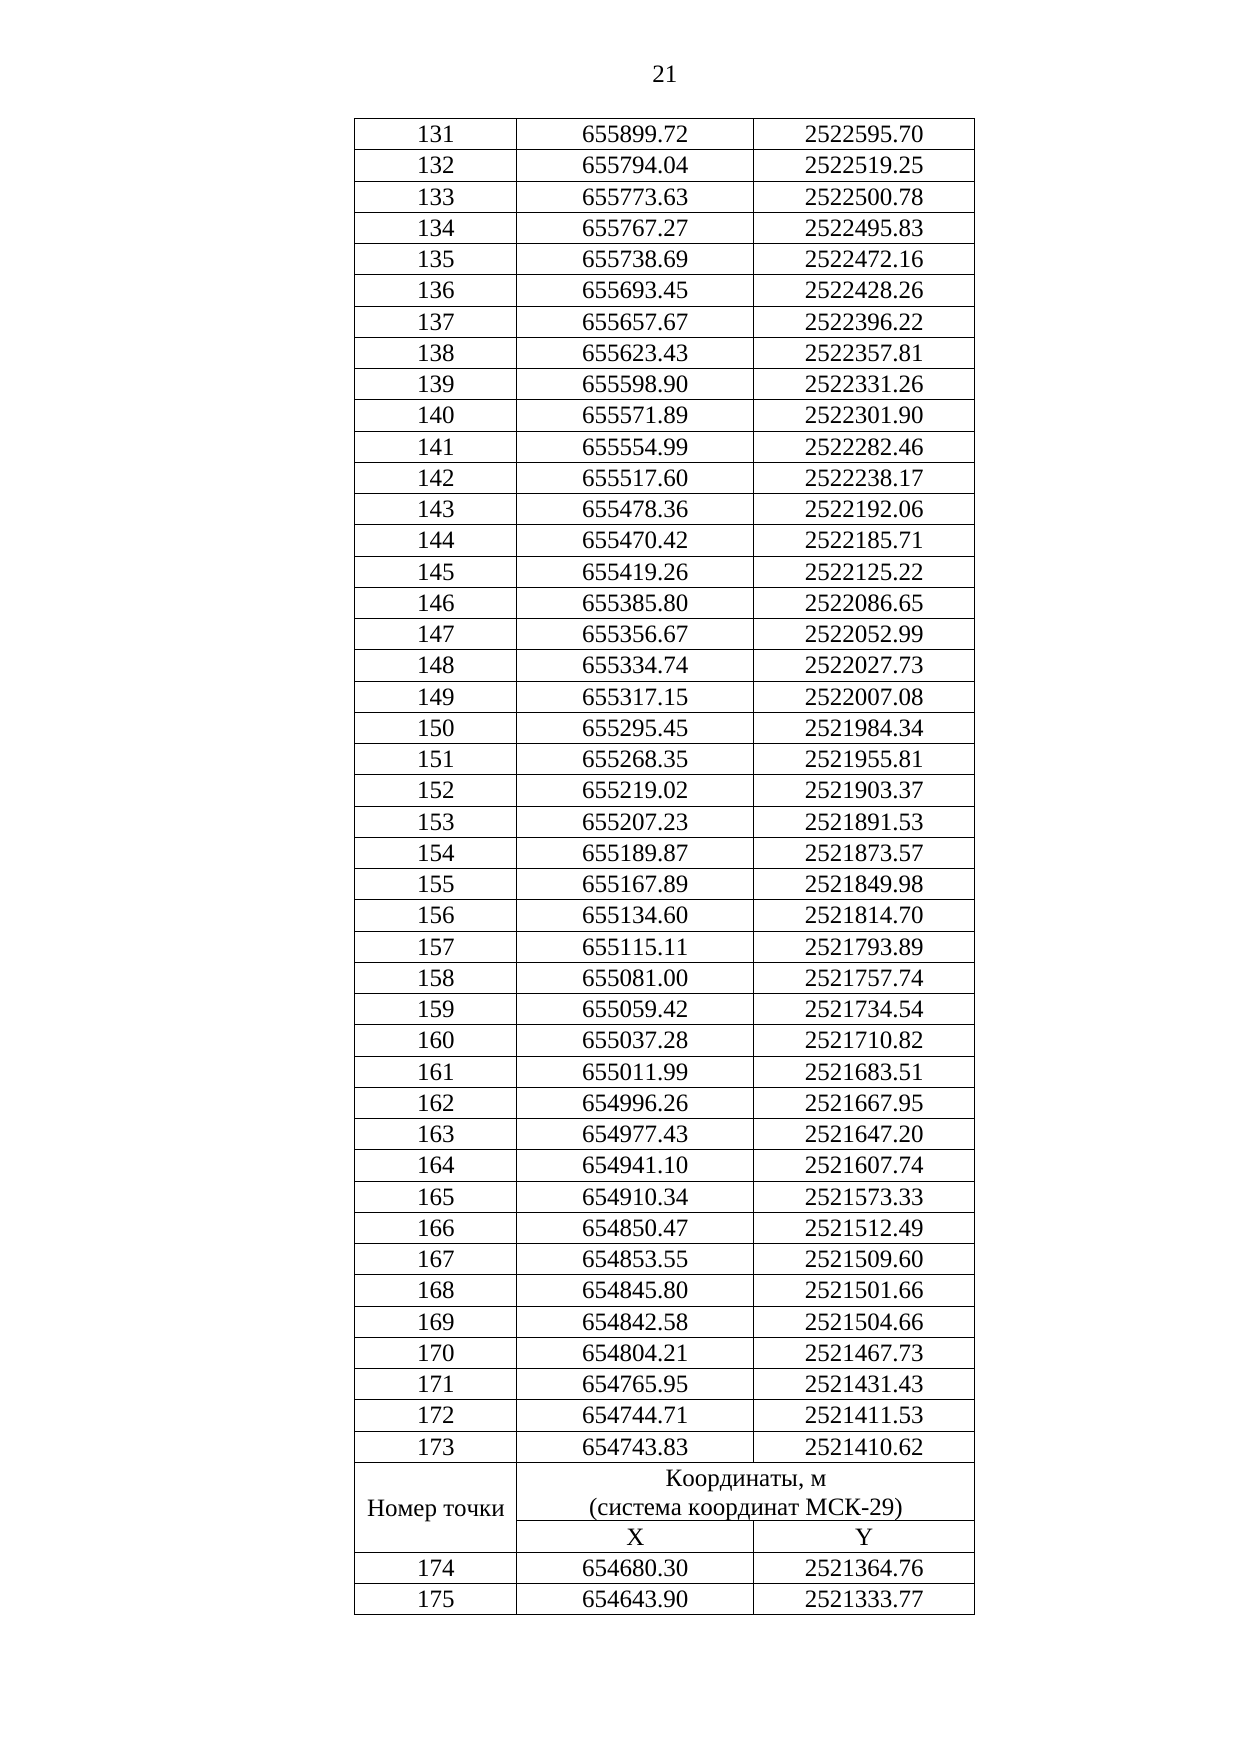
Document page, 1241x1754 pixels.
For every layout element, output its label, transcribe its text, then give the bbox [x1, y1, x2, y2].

table_cell 170 [355, 1338, 516, 1368]
table_cell 2521710.82 [754, 1025, 974, 1056]
table_cell 655623.43 [517, 338, 753, 368]
table_cell 149 [355, 682, 516, 712]
table_cell 2521667.95 [754, 1088, 974, 1118]
table_cell 2521903.37 [754, 775, 974, 806]
table_cell 2521793.89 [754, 932, 974, 962]
table_cell 172 [355, 1400, 516, 1431]
table_cell 166 [355, 1213, 516, 1243]
table_cell 150 [355, 713, 516, 743]
table_cell 147 [355, 619, 516, 649]
table_cell 139 [355, 369, 516, 399]
table_cell 2521814.70 [754, 900, 974, 931]
table_cell 143 [355, 494, 516, 524]
table_cell 2521891.53 [754, 807, 974, 837]
table_cell 655081.00 [517, 963, 753, 993]
table_cell 655011.99 [517, 1057, 753, 1087]
table_cell 164 [355, 1150, 516, 1181]
table_cell 654804.21 [517, 1338, 753, 1368]
table_cell 2522007.08 [754, 682, 974, 712]
table_cell 655268.35 [517, 744, 753, 774]
table_cell 654910.34 [517, 1182, 753, 1212]
table_cell 2521647.20 [754, 1119, 974, 1149]
table_cell 132 [355, 150, 516, 181]
table_cell 135 [355, 244, 516, 274]
table_cell 2521873.57 [754, 838, 974, 868]
table_cell 654765.95 [517, 1369, 753, 1399]
table_cell 2522027.73 [754, 650, 974, 681]
table_cell 655167.89 [517, 869, 753, 899]
table_cell 157 [355, 932, 516, 962]
table_cell 2521504.66 [754, 1307, 974, 1337]
table_cell 2522125.22 [754, 557, 974, 587]
table_cell 655356.67 [517, 619, 753, 649]
table_cell 2521333.77 [754, 1584, 974, 1614]
table_cell 160 [355, 1025, 516, 1056]
table_cell 654744.71 [517, 1400, 753, 1431]
table_cell 136 [355, 275, 516, 306]
table_cell 655134.60 [517, 900, 753, 931]
table_cell 654850.47 [517, 1213, 753, 1243]
table_cell 655419.26 [517, 557, 753, 587]
table_cell 2522495.83 [754, 213, 974, 243]
table_cell 145 [355, 557, 516, 587]
table_cell 140 [355, 400, 516, 431]
table_cell 654743.83 [517, 1432, 753, 1462]
table_cell 2521734.54 [754, 994, 974, 1024]
table_cell 655478.36 [517, 494, 753, 524]
table_cell 175 [355, 1584, 516, 1614]
table_cell 154 [355, 838, 516, 868]
table_cell 156 [355, 900, 516, 931]
table_cell 2522396.22 [754, 307, 974, 337]
table_cell 2522192.06 [754, 494, 974, 524]
table_cell 2521757.74 [754, 963, 974, 993]
table_cell 2522052.99 [754, 619, 974, 649]
table_cell 655517.60 [517, 463, 753, 493]
table_cell 144 [355, 525, 516, 556]
table_cell 2522331.26 [754, 369, 974, 399]
table_cell 173 [355, 1432, 516, 1462]
table_cell 655767.27 [517, 213, 753, 243]
table_cell 2522595.70 [754, 119, 974, 149]
table_cell 2521411.53 [754, 1400, 974, 1431]
table_cell 655657.67 [517, 307, 753, 337]
table_cell 2521683.51 [754, 1057, 974, 1087]
table_cell 137 [355, 307, 516, 337]
table_cell 153 [355, 807, 516, 837]
table_cell 2521512.49 [754, 1213, 974, 1243]
table_cell 2522519.25 [754, 150, 974, 181]
table_cell 655219.02 [517, 775, 753, 806]
table_cell 2521410.62 [754, 1432, 974, 1462]
table_cell 2522086.65 [754, 588, 974, 618]
table_cell 655571.89 [517, 400, 753, 431]
table_cell 655693.45 [517, 275, 753, 306]
table_cell 655385.80 [517, 588, 753, 618]
table_cell 2521509.60 [754, 1244, 974, 1274]
table_cell 142 [355, 463, 516, 493]
table_cell 2521984.34 [754, 713, 974, 743]
table_cell 2521849.98 [754, 869, 974, 899]
table_cell 155 [355, 869, 516, 899]
table_cell 2522185.71 [754, 525, 974, 556]
table_cell 655295.45 [517, 713, 753, 743]
table_cell 162 [355, 1088, 516, 1118]
table_cell 2522282.46 [754, 432, 974, 462]
table_cell 2522301.90 [754, 400, 974, 431]
table_cell 2522472.16 [754, 244, 974, 274]
table_cell 2522428.26 [754, 275, 974, 306]
table_cell 2522238.17 [754, 463, 974, 493]
table_cell 655598.90 [517, 369, 753, 399]
table_cell 169 [355, 1307, 516, 1337]
table_cell 138 [355, 338, 516, 368]
table_cell 2521467.73 [754, 1338, 974, 1368]
table_cell 655317.15 [517, 682, 753, 712]
table_cell 654853.55 [517, 1244, 753, 1274]
table_cell 2521955.81 [754, 744, 974, 774]
table_cell 163 [355, 1119, 516, 1149]
table_cell 654977.43 [517, 1119, 753, 1149]
table_cell 171 [355, 1369, 516, 1399]
table_cell 654680.30 [517, 1553, 753, 1583]
table_cell 159 [355, 994, 516, 1024]
table_cell 654845.80 [517, 1275, 753, 1306]
table_cell 654842.58 [517, 1307, 753, 1337]
table_cell 655794.04 [517, 150, 753, 181]
table_cell 655773.63 [517, 182, 753, 212]
table_cell 2521364.76 [754, 1553, 974, 1583]
table_cell 134 [355, 213, 516, 243]
table_cell 146 [355, 588, 516, 618]
table_cell 131 [355, 119, 516, 149]
table_cell 133 [355, 182, 516, 212]
table_cell 152 [355, 775, 516, 806]
table_cell 655738.69 [517, 244, 753, 274]
table_cell 167 [355, 1244, 516, 1274]
table_cell 158 [355, 963, 516, 993]
table_cell 655334.74 [517, 650, 753, 681]
table_cell 2521573.33 [754, 1182, 974, 1212]
table_cell 655554.99 [517, 432, 753, 462]
table_cell Координаты, м (система координат МСК-29) [517, 1463, 974, 1520]
table_cell 655207.23 [517, 807, 753, 837]
table_cell 655037.28 [517, 1025, 753, 1056]
table_cell 654996.26 [517, 1088, 753, 1118]
table_cell 161 [355, 1057, 516, 1087]
table_cell 165 [355, 1182, 516, 1212]
table_cell 174 [355, 1553, 516, 1583]
table_cell Номер точки [355, 1463, 516, 1552]
table_cell 655115.11 [517, 932, 753, 962]
table_cell 148 [355, 650, 516, 681]
table_cell 655899.72 [517, 119, 753, 149]
table_cell 655059.42 [517, 994, 753, 1024]
table_cell 2521607.74 [754, 1150, 974, 1181]
table_cell 654643.90 [517, 1584, 753, 1614]
table_cell 2522500.78 [754, 182, 974, 212]
table_cell 655470.42 [517, 525, 753, 556]
table_cell 654941.10 [517, 1150, 753, 1181]
table_cell 655189.87 [517, 838, 753, 868]
table_cell 151 [355, 744, 516, 774]
table_cell Y [754, 1521, 974, 1552]
table_cell 2521501.66 [754, 1275, 974, 1306]
table_cell X [517, 1521, 753, 1552]
table_cell 2522357.81 [754, 338, 974, 368]
table_cell 168 [355, 1275, 516, 1306]
table_cell 2521431.43 [754, 1369, 974, 1399]
table_cell 141 [355, 432, 516, 462]
